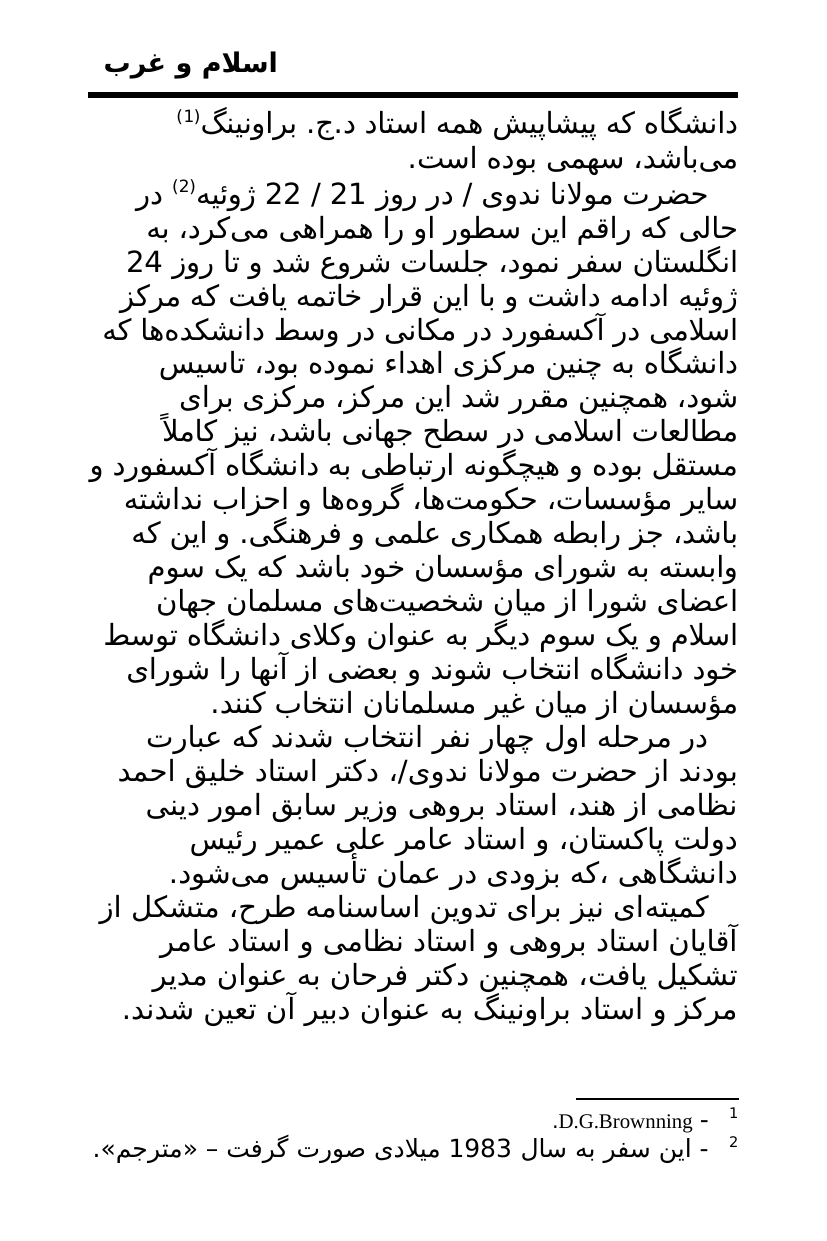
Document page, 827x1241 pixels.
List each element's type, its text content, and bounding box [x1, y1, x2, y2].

text حضرت مولانا ندوی / در روز 21 / 22 ژوئیه() در حالی که راقم این سطور او را همراهی می‌کرد، به انگلستان سفر نمود، جلسات شروع شد و تا روز 24 ژوئیه ادامه داشت و با این قرار خاتمه یافت که مرکز اسلامی در آکسفورد در مکانی در وسط دانشکده‌ها که دانشگاه به چنین مرکزی اهداء نموده بود، تاسیس شود، همچنین مقرر شد این مرکز، مرکزی برای مطالعات اسلامی در سطح جهانی باشد، نیز کاملاً مستقل بوده و هیچگونه ارتباطی به دانشگاه آکسفورد و سایر مؤسسات، حکومت‌ها، گروه‌ها و احزاب نداشته باشد، جز رابطه همکاری علمی و فرهنگی. و این که وابسته به شورای مؤسسان خود باشد که یک سوم اعضای شورا از میان شخصیت‌های مسلمان جهان اسلام و یک سوم دیگر به عنوان وکلای دانشگاه توسط خود دانشگاه انتخاب شوند و بعضی از آنها را شورای مؤسسان از میان غیر مسلمانان انتخاب کنند. [89, 177, 738, 720]
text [89, 106, 738, 176]
text کمیته‌ای نیز برای تدوین اساسنامه طرح، متشکل از آقایان استاد بروهی و استاد نظامی و استاد عامر تشکیل یافت، همچنین دکتر فرحان به عنوان مدیر مرکز و استاد براونینگ به عنوان دبیر آن تعین شدند. [89, 890, 738, 1026]
text در مرحله اول چهار نفر انتخاب شدند که عبارت بودند از حضرت مولانا ندوی/، دکتر استاد خلیق احمد نظامی از هند، استاد بروهی وزیر سابق امور دینی دولت پاکستان، و استاد عامر علی عمیر رئیس دانشگاهی ،که بزودی در عمان تأسیس می‌شود. [89, 720, 738, 890]
